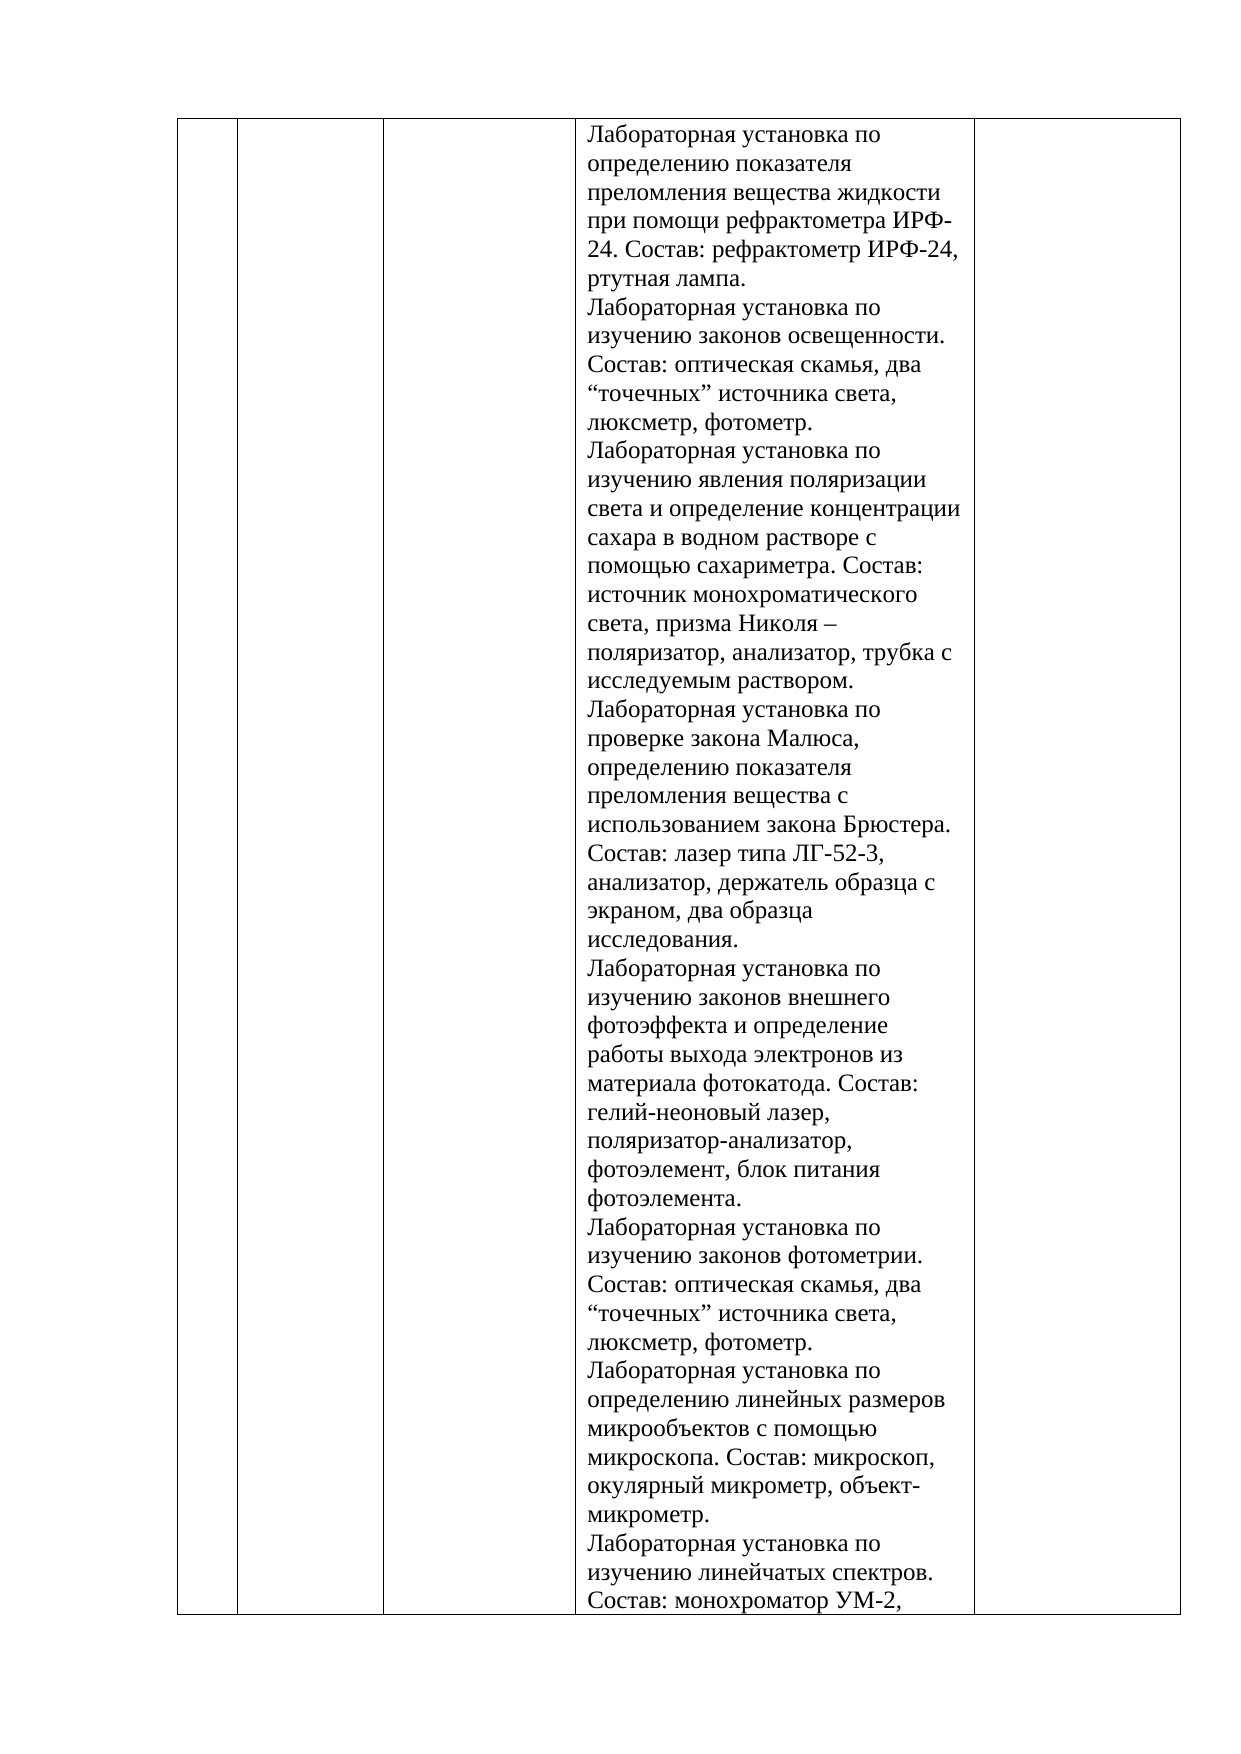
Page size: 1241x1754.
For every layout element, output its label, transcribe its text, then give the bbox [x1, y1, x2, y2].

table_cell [576, 119, 974, 1614]
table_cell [238, 119, 383, 1614]
table_cell 3 [178, 119, 237, 1614]
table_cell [384, 119, 575, 1614]
table_cell [975, 119, 1180, 1614]
